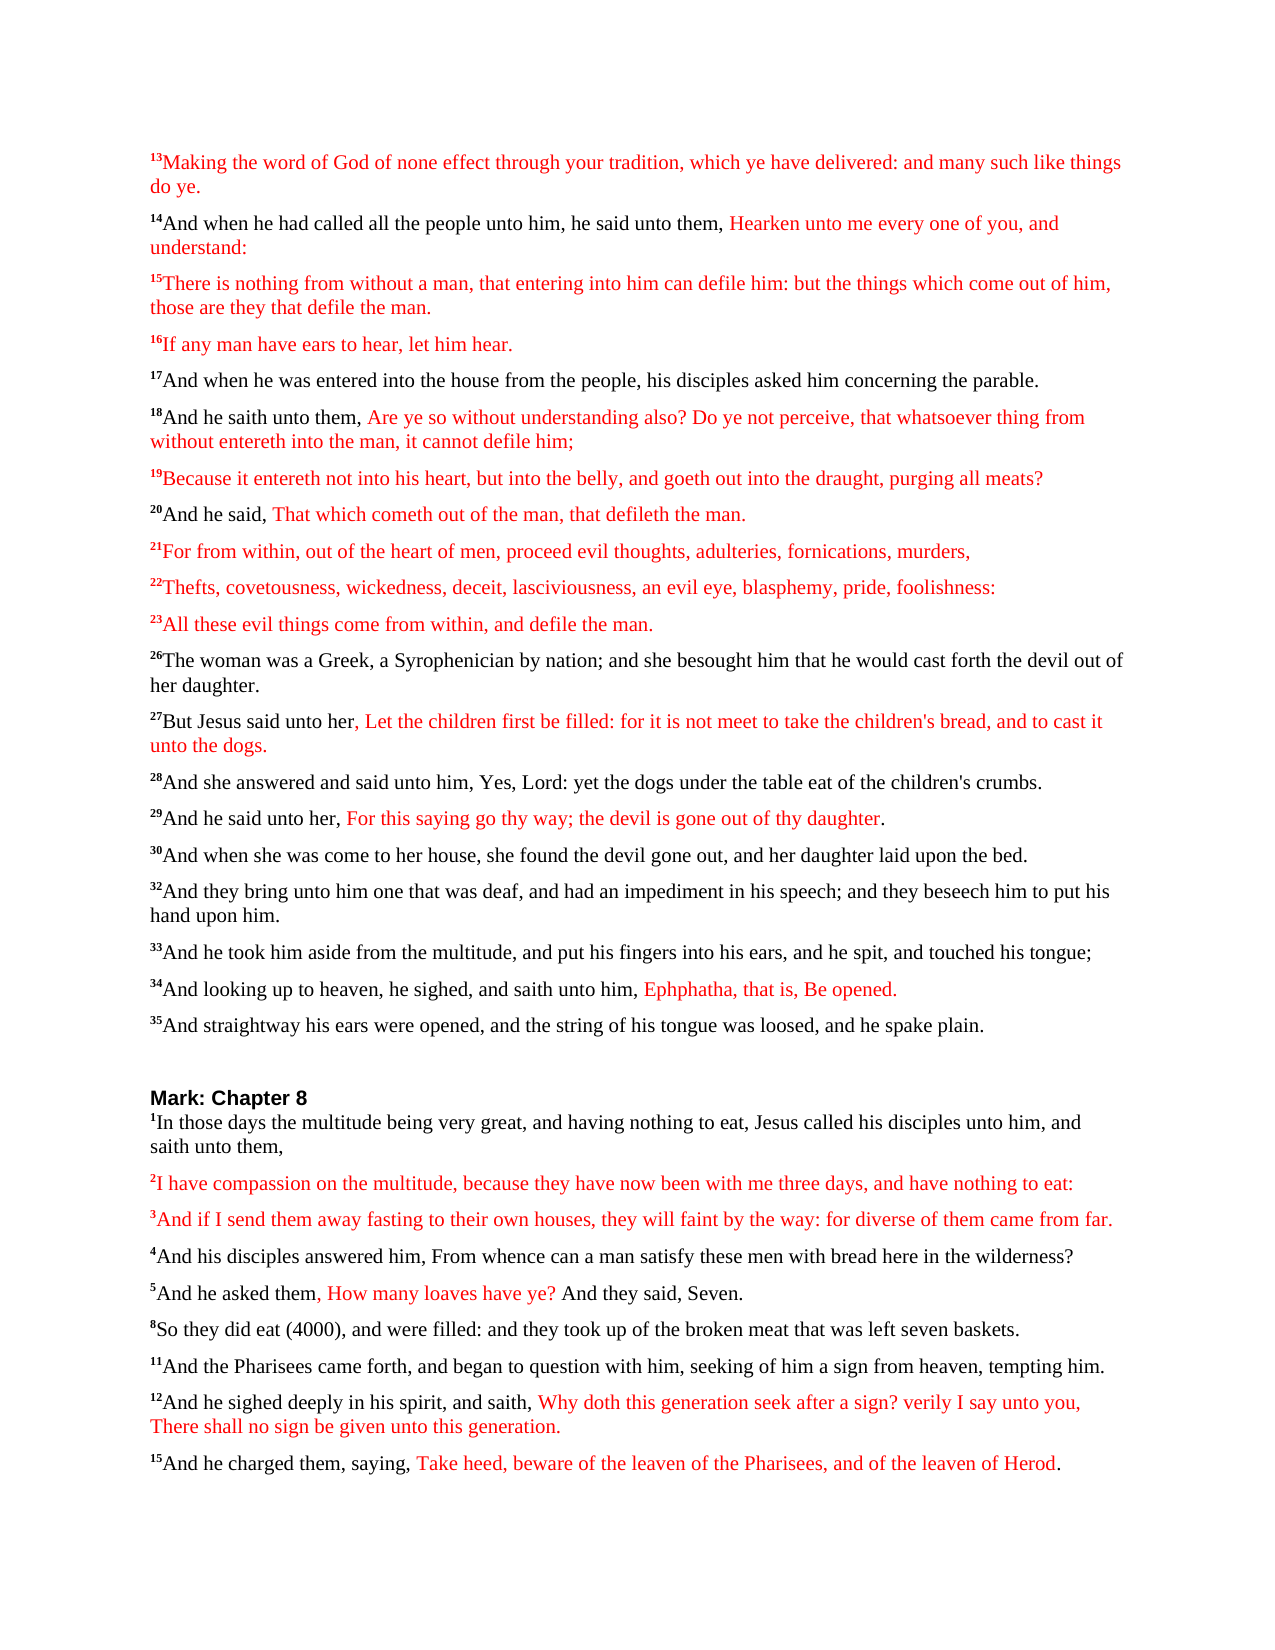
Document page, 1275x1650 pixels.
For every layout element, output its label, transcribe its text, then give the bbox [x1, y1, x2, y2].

text 34And looking up to heaven, he sighed, and saith unto him, Ephphatha, that is, Be opened. [150, 977, 1125, 1001]
text 17And when he was entered into the house from the people, his disciples asked him concerning the parable. [150, 368, 1125, 392]
text 29And he said unto her, For this saying go thy way; the devil is gone out of thy daughter. [150, 806, 1125, 830]
text 21For from within, out of the heart of men, proceed evil thoughts, adulteries, fornications, murders, [150, 539, 1125, 563]
text 20And he said, That which cometh out of the man, that defileth the man. [150, 502, 1125, 526]
text 11And the Pharisees came forth, and began to question with him, seeking of him a sign from heaven, tempting him. [150, 1354, 1125, 1378]
text 32And they bring unto him one that was deaf, and had an impediment in his speech; and they beseech him to put his hand upon him. [150, 879, 1125, 927]
text 5And he asked them, How many loaves have ye? And they said, Seven. [150, 1281, 1125, 1304]
text 28And she answered and said unto him, Yes, Lord: yet the dogs under the table eat of the children's crumbs. [150, 770, 1125, 794]
text 30And when she was come to her house, she found the devil gone out, and her daughter laid upon the bed. [150, 843, 1125, 867]
text 4And his disciples answered him, From whence can a man satisfy these men with bread here in the wilderness? [150, 1244, 1125, 1268]
text 35And straightway his ears were opened, and the string of his tongue was loosed, and he spake plain. [150, 1013, 1125, 1037]
text 13Making the word of God of none effect through your tradition, which ye have delivered: and many such like things do ye. [150, 150, 1125, 198]
text 3And if I send them away fasting to their own houses, they will faint by the way: for diverse of them came from far. [150, 1207, 1125, 1231]
text Mark: Chapter 8 [150, 1086, 1125, 1110]
text 1In those days the multitude being very great, and having nothing to eat, Jesus called his disciples unto him, and saith unto them, [150, 1110, 1125, 1158]
text 22Thefts, covetousness, wickedness, deceit, lasciviousness, an evil eye, blasphemy, pride, foolishness: [150, 575, 1125, 599]
text 33And he took him aside from the multitude, and put his fingers into his ears, and he spit, and touched his tongue; [150, 940, 1125, 964]
text 26The woman was a Greek, a Syrophenician by nation; and she besought him that he would cast forth the devil out of her daughter. [150, 648, 1125, 697]
text 12And he sighed deeply in his spirit, and saith, Why doth this generation seek after a sign? verily I say unto you, There shall no sign be given unto this generation. [150, 1390, 1125, 1438]
text 19Because it entereth not into his heart, but into the belly, and goeth out into the draught, purging all meats? [150, 466, 1125, 490]
text 23All these evil things come from within, and defile the man. [150, 612, 1125, 636]
text 8So they did eat (4000), and were filled: and they took up of the broken meat that was left seven baskets. [150, 1317, 1125, 1341]
text 14And when he had called all the people unto him, he said unto them, Hearken unto me every one of you, and understand: [150, 211, 1125, 259]
text 15There is nothing from without a man, that entering into him can defile him: but the things which come out of him, those are they that defile the man. [150, 271, 1125, 319]
text 15And he charged them, saying, Take heed, beware of the leaven of the Pharisees, and of the leaven of Herod. [150, 1451, 1125, 1475]
text 2I have compassion on the multitude, because they have now been with me three days, and have nothing to eat: [150, 1171, 1125, 1195]
text 27But Jesus said unto her, Let the children first be filled: for it is not meet to take the children's bread, and to cast it unto the dogs. [150, 709, 1125, 757]
text 16If any man have ears to hear, let him hear. [150, 332, 1125, 356]
text 18And he saith unto them, Are ye so without understanding also? Do ye not perceive, that whatsoever thing from without entereth into the man, it cannot defile him; [150, 405, 1125, 453]
